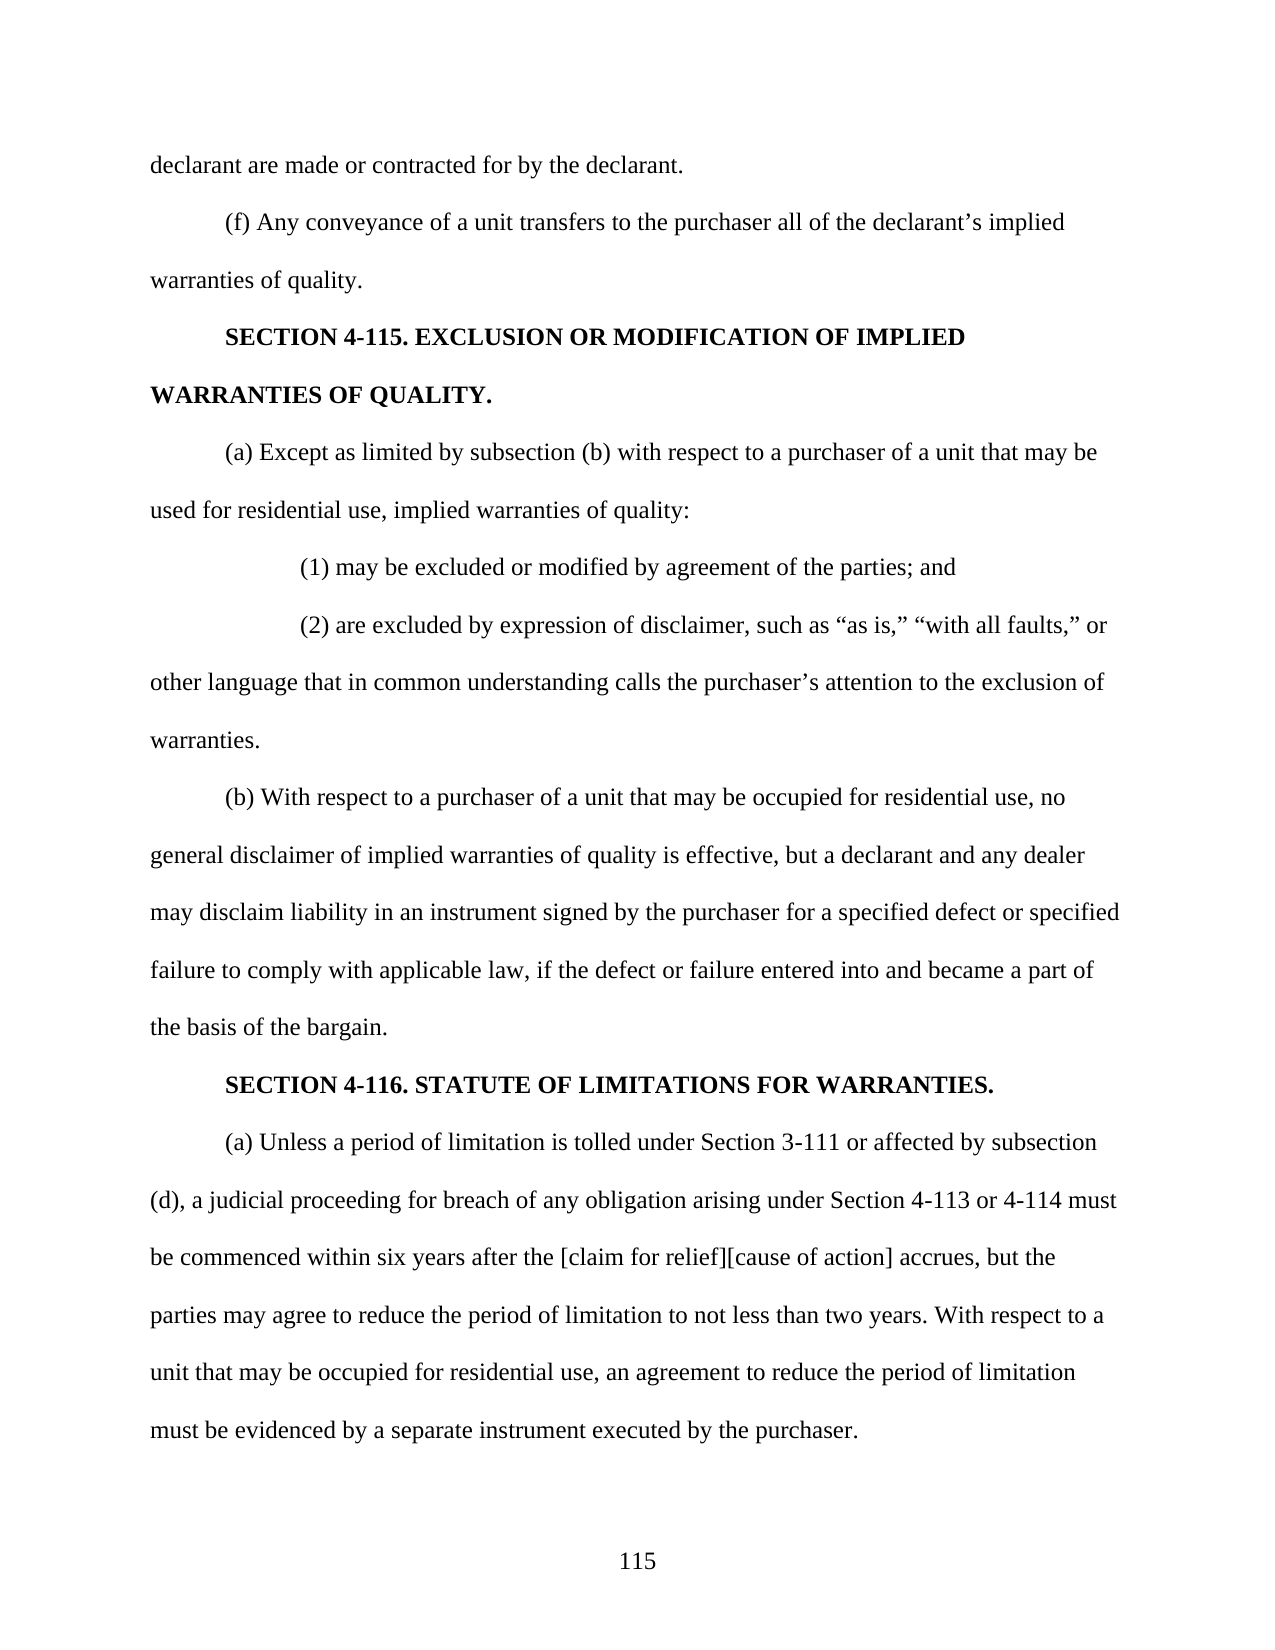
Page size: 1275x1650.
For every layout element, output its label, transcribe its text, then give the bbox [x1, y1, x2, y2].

text (b) With respect to a purchaser of a unit that may be occupied for residential use, no general disclaimer of implied warranties of quality is effective, but a declarant and any dealer may disclaim liability in an instrument signed by the purchaser for a specified defect or specified failure to comply with applicable law, if the defect or failure entered into and became a part of the basis of the bargain. [150, 782, 1125, 1041]
text (a) Unless a period of limitation is tolled under Section 3-111 or affected by subsection (d), a judicial proceeding for breach of any obligation arising under Section 4-113 or 4-114 must be commenced within six years after the [claim for relief][cause of action] accrues, but the parties may agree to reduce the period of limitation to not less than two years. With respect to a unit that may be occupied for residential use, an agreement to reduce the period of limitation must be evidenced by a separate instrument executed by the purchaser. [150, 1127, 1125, 1444]
subtitle SECTION 4-115. EXCLUSION OR MODIFICATION OF IMPLIED WARRANTIES OF QUALITY. [150, 322, 1125, 409]
text (1) may be excluded or modified by agreement of the parties; and [150, 552, 1125, 581]
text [150, 150, 1125, 179]
text (f) Any conveyance of a unit transfers to the purchaser all of the declarant’s implied warranties of quality. [150, 207, 1125, 294]
text (2) are excluded by expression of disclaimer, such as “as is,” “with all faults,” or other language that in common understanding calls the purchaser’s attention to the exclusion of warranties. [150, 610, 1125, 754]
text (a) Except as limited by subsection (b) with respect to a purchaser of a unit that may be used for residential use, implied warranties of quality: [150, 437, 1125, 524]
subtitle SECTION 4-116. STATUTE OF LIMITATIONS FOR WARRANTIES. [150, 1070, 1125, 1099]
